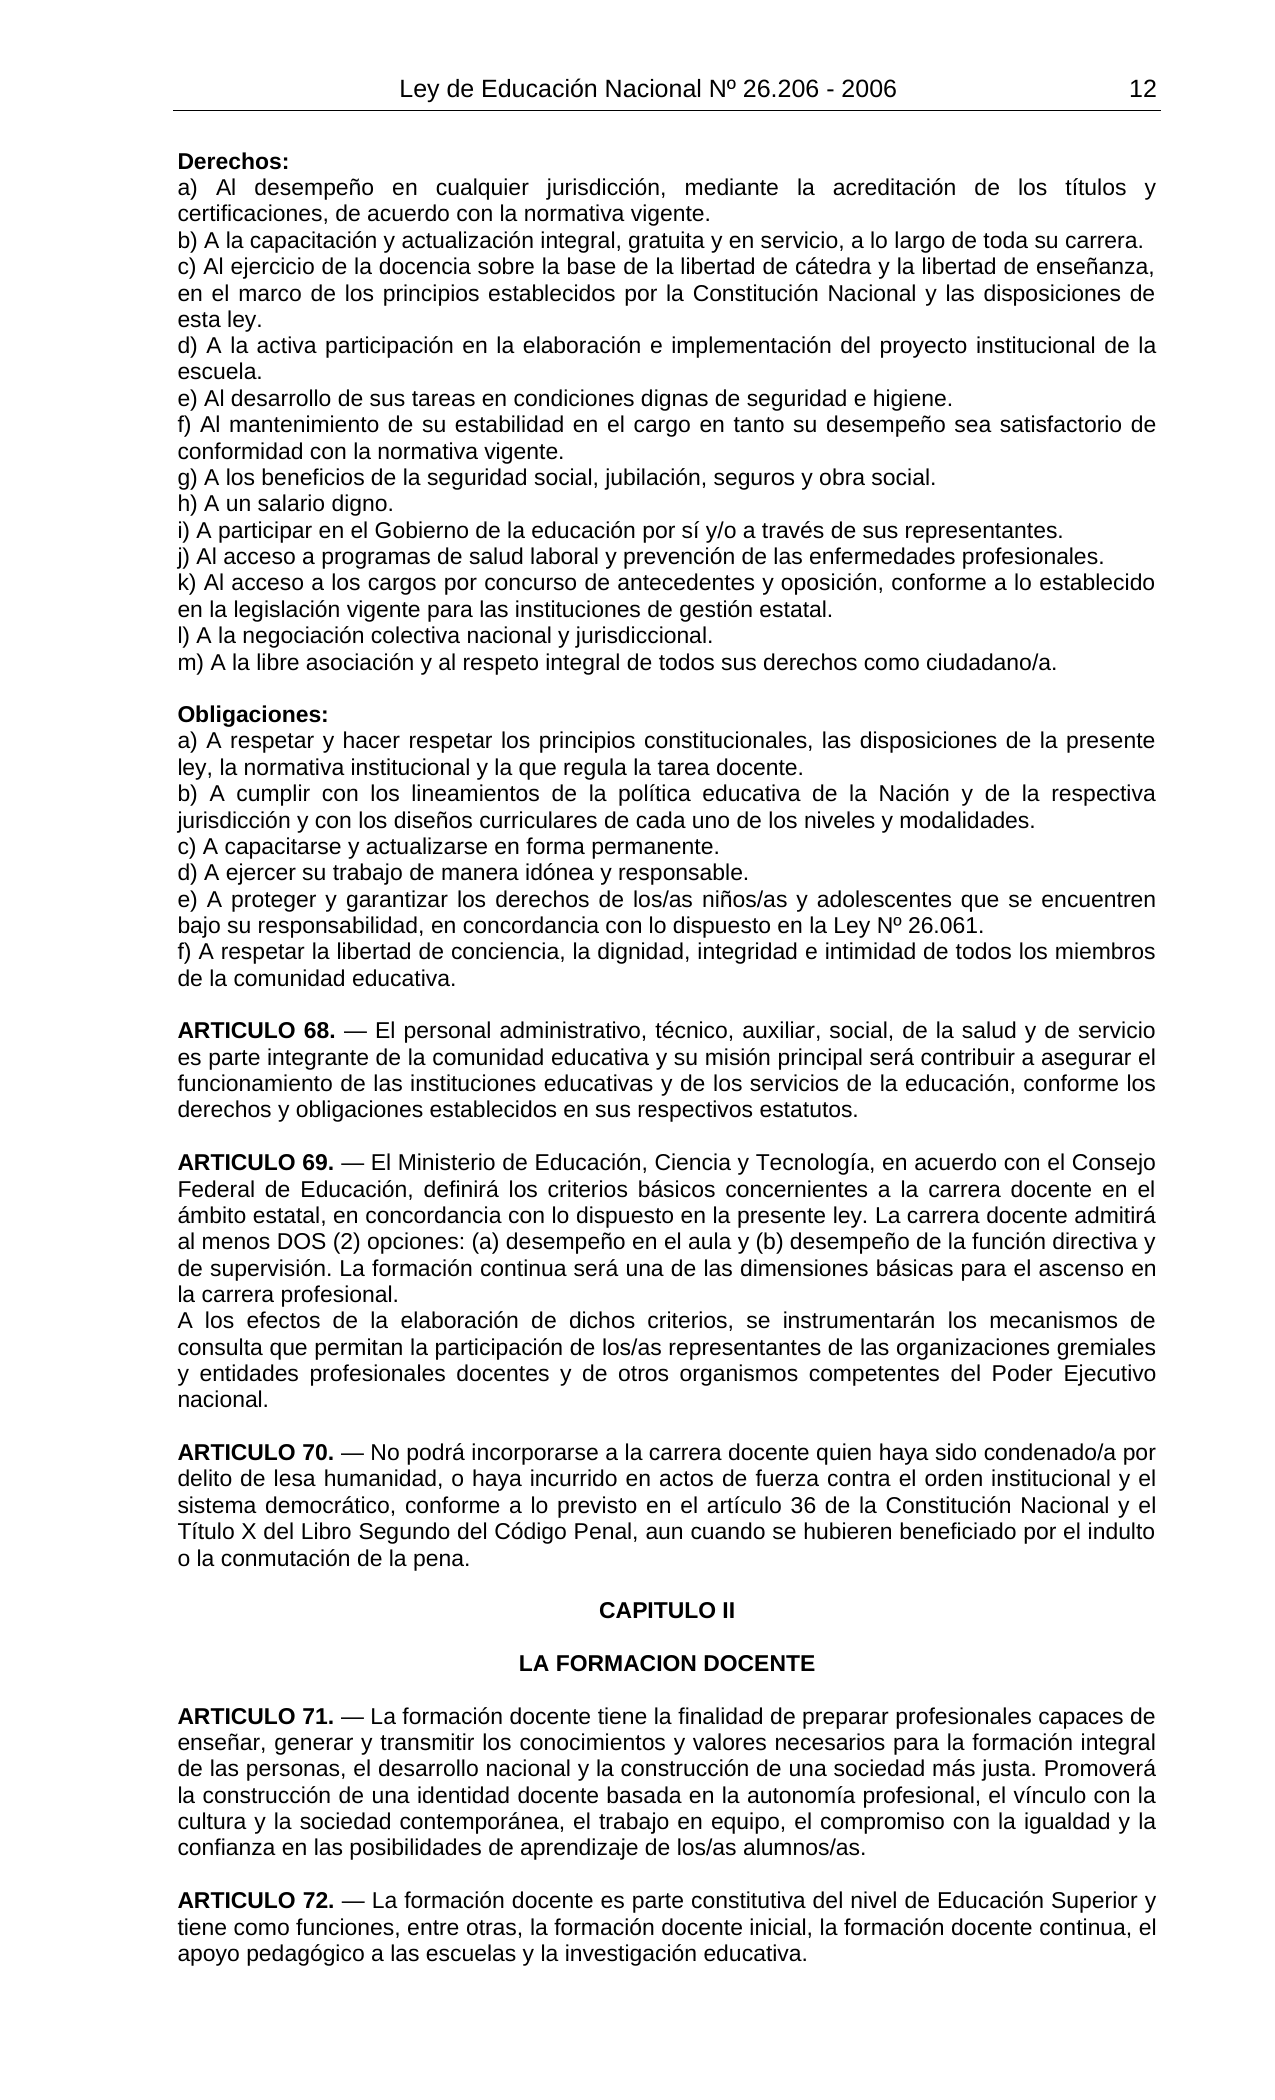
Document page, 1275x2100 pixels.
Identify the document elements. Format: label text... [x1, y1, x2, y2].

text d) A la activa participación en la elaboración e implementación del proyecto institucional de la escuela. [177, 332, 1157, 385]
text ARTICULO 68. — El personal administrativo, técnico, auxiliar, social, de la salud y de servicio es parte integrante de la comunidad educativa y su misión principal será contribuir a asegurar el funcionamiento de las instituciones educativas y de los servicios de la educación, conforme los derechos y obligaciones establecidos en sus respectivos estatutos. [177, 1017, 1157, 1123]
text LA FORMACION DOCENTE [177, 1650, 1157, 1676]
text ARTICULO 70. — No podrá incorporarse a la carrera docente quien haya sido condenado/a por delito de lesa humanidad, o haya incurrido en actos de fuerza contra el orden institucional y el sistema democrático, conforme a lo previsto en el artículo 36 de la Constitución Nacional y el Título X del Libro Segundo del Código Penal, aun cuando se hubieren beneficiado por el indulto o la conmutación de la pena. [177, 1439, 1157, 1571]
text e) A proteger y garantizar los derechos de los/as niños/as y adolescentes que se encuentren bajo su responsabilidad, en concordancia con lo dispuesto en la Ley Nº 26.061. [177, 886, 1157, 938]
text d) A ejercer su trabajo de manera idónea y responsable. [177, 859, 1157, 886]
text ARTICULO 69. — El Ministerio de Educación, Ciencia y Tecnología, en acuerdo con el Consejo Federal de Educación, definirá los criterios básicos concernientes a la carrera docente en el ámbito estatal, en concordancia con lo dispuesto en la presente ley. La carrera docente admitirá al menos DOS (2) opciones: (a) desempeño en el aula y (b) desempeño de la función directiva y de supervisión. La formación continua será una de las dimensiones básicas para el ascenso en la carrera profesional. [177, 1149, 1157, 1307]
text g) A los beneficios de la seguridad social, jubilación, seguros y obra social. [177, 464, 1157, 490]
text f) A respetar la libertad de conciencia, la dignidad, integridad e intimidad de todos los miembros de la comunidad educativa. [177, 938, 1157, 991]
text l) A la negociación colectiva nacional y jurisdiccional. [177, 622, 1157, 648]
text b) A la capacitación y actualización integral, gratuita y en servicio, a lo largo de toda su carrera. [177, 227, 1157, 253]
text j) Al acceso a programas de salud laboral y prevención de las enfermedades profesionales. [177, 543, 1157, 569]
text f) Al mantenimiento de su estabilidad en el cargo en tanto su desempeño sea satisfactorio de conformidad con la normativa vigente. [177, 411, 1157, 464]
text Obligaciones: [177, 701, 1157, 727]
text ARTICULO 72. — La formación docente es parte constitutiva del nivel de Educación Superior y tiene como funciones, entre otras, la formación docente inicial, la formación docente continua, el apoyo pedagógico a las escuelas y la investigación educativa. [177, 1887, 1157, 1966]
text b) A cumplir con los lineamientos de la política educativa de la Nación y de la respectiva jurisdicción y con los diseños curriculares de cada uno de los niveles y modalidades. [177, 780, 1157, 833]
text ARTICULO 71. — La formación docente tiene la finalidad de preparar profesionales capaces de enseñar, generar y transmitir los conocimientos y valores necesarios para la formación integral de las personas, el desarrollo nacional y la construcción de una sociedad más justa. Promoverá la construcción de una identidad docente basada en la autonomía profesional, el vínculo con la cultura y la sociedad contemporánea, el trabajo en equipo, el compromiso con la igualdad y la confianza en las posibilidades de aprendizaje de los/as alumnos/as. [177, 1703, 1157, 1861]
text a) A respetar y hacer respetar los principios constitucionales, las disposiciones de la presente ley, la normativa institucional y la que regula la tarea docente. [177, 727, 1157, 780]
text h) A un salario digno. [177, 490, 1157, 517]
text a) Al desempeño en cualquier jurisdicción, mediante la acreditación de los títulos y certificaciones, de acuerdo con la normativa vigente. [177, 174, 1157, 227]
text CAPITULO II [177, 1597, 1157, 1623]
text e) Al desarrollo de sus tareas en condiciones dignas de seguridad e higiene. [177, 385, 1157, 411]
text c) A capacitarse y actualizarse en forma permanente. [177, 833, 1157, 859]
text i) A participar en el Gobierno de la educación por sí y/o a través de sus representantes. [177, 517, 1157, 543]
text Derechos: [177, 148, 1157, 174]
text k) Al acceso a los cargos por concurso de antecedentes y oposición, conforme a lo establecido en la legislación vigente para las instituciones de gestión estatal. [177, 569, 1157, 622]
text A los efectos de la elaboración de dichos criterios, se instrumentarán los mecanismos de consulta que permitan la participación de los/as representantes de las organizaciones gremiales y entidades profesionales docentes y de otros organismos competentes del Poder Ejecutivo nacional. [177, 1307, 1157, 1413]
text c) Al ejercicio de la docencia sobre la base de la libertad de cátedra y la libertad de enseñanza, en el marco de los principios establecidos por la Constitución Nacional y las disposiciones de esta ley. [177, 253, 1157, 332]
text m) A la libre asociación y al respeto integral de todos sus derechos como ciudadano/a. [177, 648, 1157, 675]
